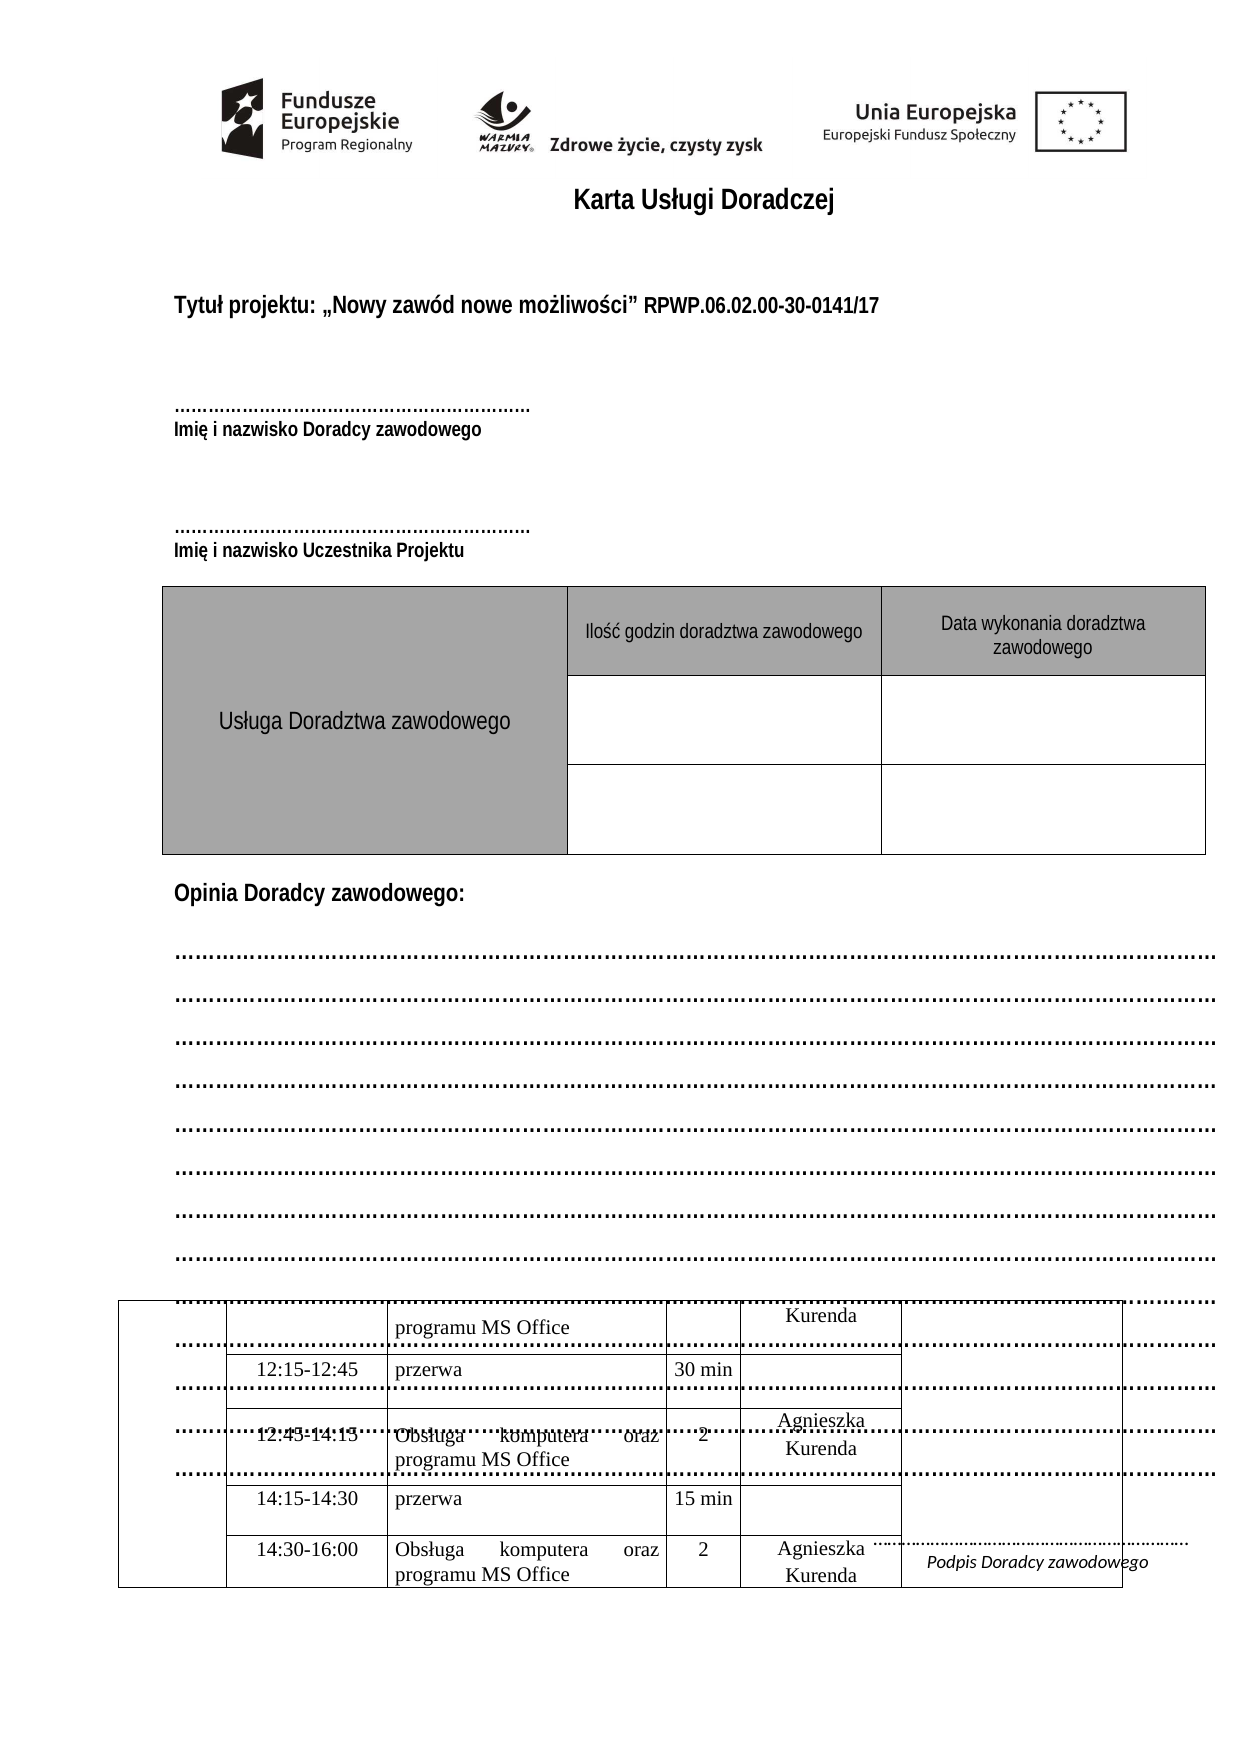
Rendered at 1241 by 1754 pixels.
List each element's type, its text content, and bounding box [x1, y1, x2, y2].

table_cell 15 min [667, 1486, 740, 1534]
table_cell Agnieszka Kurenda [741, 1409, 901, 1485]
table_cell [741, 1355, 901, 1407]
table_cell przerwa [388, 1355, 666, 1407]
table_cell 2 [667, 1409, 740, 1485]
table_cell Obsługa komputera oraz programu MS Office [388, 1409, 666, 1485]
picture [201, 57, 1147, 179]
table_cell Obsługa komputera oraz programu MS Office [388, 1301, 666, 1354]
table_cell 2 [667, 1301, 740, 1354]
table_cell Agnieszka Kurenda [741, 1536, 901, 1587]
table_cell Obsługa komputera oraz programu MS Office [388, 1536, 666, 1587]
table_cell 14:15-14:30 [227, 1486, 387, 1534]
table_cell [741, 1486, 901, 1534]
table_cell 2 [667, 1536, 740, 1587]
table_cell 12:15-12:45 [227, 1355, 387, 1407]
table_cell Agnieszka Kurenda [741, 1301, 901, 1354]
table_cell przerwa [388, 1486, 666, 1534]
table_cell 12:45-14:15 [227, 1409, 387, 1485]
table_cell 14:30-16:00 [227, 1536, 387, 1587]
table_cell 30 min [667, 1355, 740, 1407]
table_cell 10:45-12:15 [227, 1301, 387, 1354]
